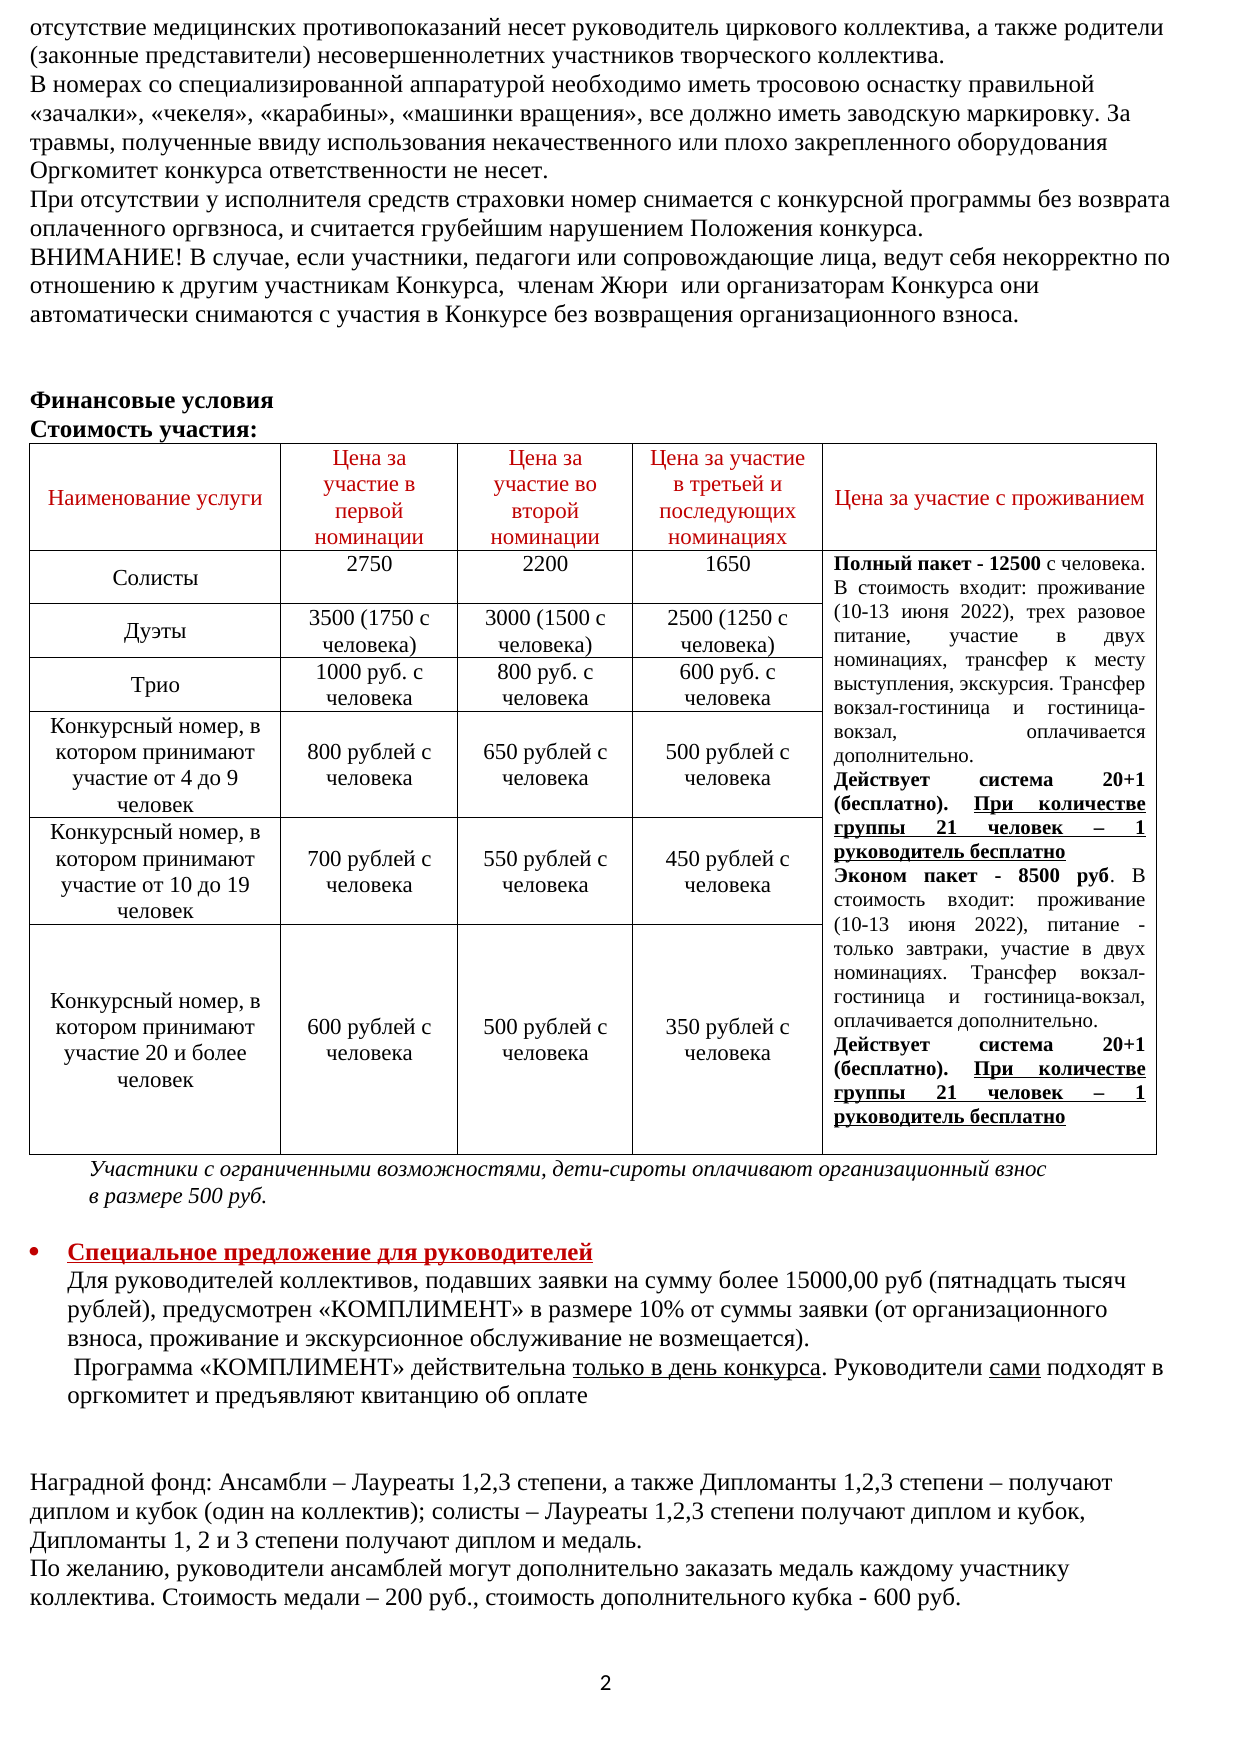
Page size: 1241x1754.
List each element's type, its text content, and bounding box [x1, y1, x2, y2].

table_cell 2500 (1250 с человека) [633, 604, 822, 657]
table_cell Конкурсный номер, в котором принимают участие от 4 до 9 человек [30, 712, 280, 817]
table_header Цена за участие в третьей и последующих номинациях [633, 444, 822, 549]
text Для руководителей коллективов, подавших заявки на сумму более 15000,00 руб (пятнадцать тысяч рублей), предусмотрен «КОМПЛИМЕНТ» в размере 10% от суммы заявки (от организационного взноса, проживание и экскурсионное обслуживание не возмещается). [67, 1266, 1181, 1352]
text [29, 12, 1181, 69]
text Стоимость участия: [29, 414, 1181, 443]
table_cell Солисты [30, 551, 280, 603]
table_cell 800 руб. с человека [458, 658, 632, 711]
table_cell 800 рублей с человека [281, 712, 457, 817]
table_cell Конкурсный номер, в котором принимают участие 20 и более человек [30, 925, 280, 1154]
text В номерах со специализированной аппаратурой необходимо иметь тросовою оснастку правильной «зачалки», «чекеля», «карабины», «машинки вращения», все должно иметь заводскую маркировку. За травмы, полученные ввиду использования некачественного или плохо закрепленного оборудования Оргкомитет конкурса ответственности не несет. [29, 69, 1181, 184]
table_cell 2750 [281, 551, 457, 603]
table_cell 3500 (1750 с человека) [281, 604, 457, 657]
list Специальное предложение для руководителей [29, 1237, 1181, 1266]
table_cell 1000 руб. с человека [281, 658, 457, 711]
table_cell 350 рублей с человека [633, 925, 822, 1154]
table_cell 700 рублей с человека [281, 818, 457, 924]
table_cell 550 рублей с человека [458, 818, 632, 924]
table_cell 600 рублей с человека [281, 925, 457, 1154]
text Программа «КОМПЛИМЕНТ» действительна только в день конкурса. Руководители сами подходят в оргкомитет и предъявляют квитанцию об оплате [67, 1352, 1181, 1409]
text При отсутствии у исполнителя средств страховки номер снимается с конкурсной программы без возврата оплаченного оргвзноса, и считается грубейшим нарушением Положения конкурса. [29, 184, 1181, 242]
table_cell Дуэты [30, 604, 280, 657]
table_cell Конкурсный номер, в котором принимают участие от 10 до 19 человек [30, 818, 280, 924]
table_header Цена за участие в первой номинации [281, 444, 457, 549]
table_cell 650 рублей с человека [458, 712, 632, 817]
text По желанию, руководители ансамблей могут дополнительно заказать медаль каждому участнику коллектива. Стоимость медали – 200 руб., стоимость дополнительного кубка - 600 руб. [29, 1553, 1181, 1611]
table_header Цена за участие во второй номинации [458, 444, 632, 549]
text Наградной фонд: Ансамбли – Лауреаты 1,2,3 степени, а также Дипломанты 1,2,3 степени – получают диплом и кубок (один на коллектив); солисты – Лауреаты 1,2,3 степени получают диплом и кубок, Дипломанты 1, 2 и 3 степени получают диплом и медаль. [29, 1467, 1181, 1553]
table_cell 450 рублей с человека [633, 818, 822, 924]
table_cell Трио [30, 658, 280, 711]
table_cell Полный пакет - 12500 с человека. В стоимость входит: проживание (10-13 июня 2022), трех разовое питание, участие в двух номинациях, трансфер к месту выступления, экскурсия. Трансфер вокзал-гостиница и гостиница-вокзал, оплачивается дополнительно. Действует система 20+1 (бесплатно). При количестве группы 21 человек – 1 руководитель бесплатно Эконом пакет - 8500 руб. В стоимость входит: проживание (10-13 июня 2022), питание - только завтраки, участие в двух номинациях. Трансфер вокзал-гостиница и гостиница-вокзал, оплачивается дополнительно. Действует система 20+1 (бесплатно). При количестве группы 21 человек – 1 руководитель бесплатно [823, 551, 1156, 1154]
table_cell 600 руб. с человека [633, 658, 822, 711]
text Финансовые условия [29, 386, 1181, 414]
table_cell 500 рублей с человека [458, 925, 632, 1154]
table_cell 3000 (1500 с человека) [458, 604, 632, 657]
text Участники с ограниченными возможностями, дети-сироты оплачивают организационный взнос [29, 1155, 1181, 1182]
table_cell 2200 [458, 551, 632, 603]
table_header Цена за участие с проживанием [823, 444, 1156, 549]
text ВНИМАНИЕ! В случае, если участники, педагоги или сопровождающие лица, ведут себя некорректно по отношению к другим участникам Конкурса, членам Жюри или организаторам Конкурса они автоматически снимаются с участия в Конкурсе без возвращения организационного взноса. [29, 242, 1181, 328]
table_cell 500 рублей с человека [633, 712, 822, 817]
text в размере 500 руб. [29, 1182, 1181, 1208]
table_cell 1650 [633, 551, 822, 603]
table_header Наименование услуги [30, 444, 280, 549]
